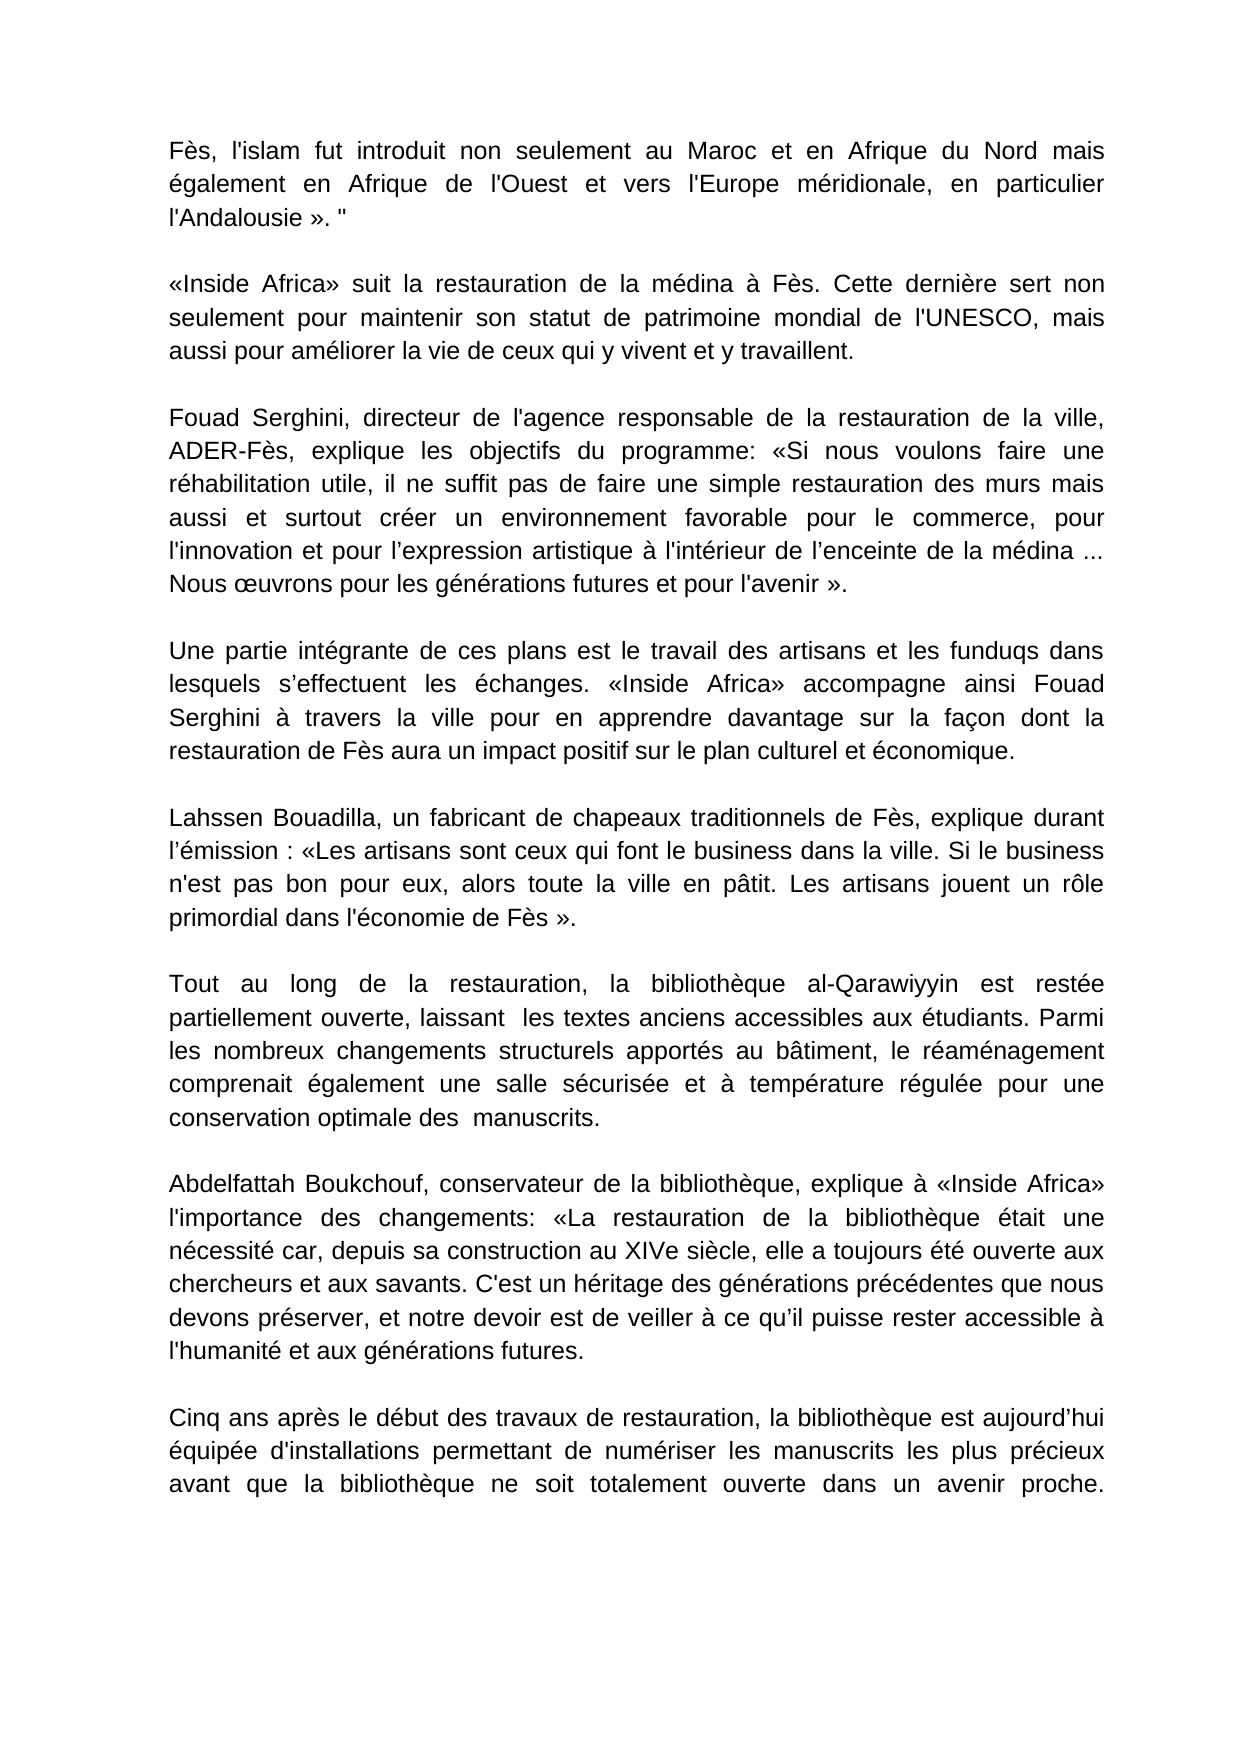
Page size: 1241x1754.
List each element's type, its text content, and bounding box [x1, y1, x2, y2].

text Abdelfattah Boukchouf, conservateur de la bibliothèque, explique à «Inside Africa» l'importance des changements: «La restauration de la bibliothèque était une nécessité car, depuis sa construction au XIVe siècle, elle a toujours été ouverte aux chercheurs et aux savants. C'est un héritage des générations précédentes que nous devons préserver, et notre devoir est de veiller à ce qu’il puisse rester accessible à l'humanité et aux générations futures. [169, 1131, 1106, 1364]
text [169, 1398, 1106, 1531]
text «Inside Africa» suit la restauration de la médina à Fès. Cette dernière sert non seulement pour maintenir son statut de patrimoine mondial de l'UNESCO, mais aussi pour améliorer la vie de ceux qui y vivent et y travaillent. [169, 231, 1106, 364]
text Fouad Serghini, directeur de l'agence responsable de la restauration de la ville, ADER-Fès, explique les objectifs du programme: «Si nous voulons faire une réhabilitation utile, il ne suffit pas de faire une simple restauration des murs mais aussi et surtout créer un environnement favorable pour le commerce, pour l'innovation et pour l’expression artistique à l'intérieur de l’enceinte de la médina ... Nous œuvrons pour les générations futures et pour l'avenir ». [169, 364, 1106, 598]
text Tout au long de la restauration, la bibliothèque al-Qarawiyyin est restée partiellement ouverte, laissant les textes anciens accessibles aux étudiants. Parmi les nombreux changements structurels apportés au bâtiment, le réaménagement comprenait également une salle sécurisée et à température régulée pour une conservation optimale des manuscrits. [169, 931, 1106, 1131]
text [169, 131, 1106, 231]
text Une partie intégrante de ces plans est le travail des artisans et les funduqs dans lesquels s’effectuent les échanges. «Inside Africa» accompagne ainsi Fouad Serghini à travers la ville pour en apprendre davantage sur la façon dont la restauration de Fès aura un impact positif sur le plan culturel et économique. [169, 598, 1106, 764]
text Lahssen Bouadilla, un fabricant de chapeaux traditionnels de Fès, explique durant l’émission : «Les artisans sont ceux qui font le business dans la ville. Si le business n'est pas bon pour eux, alors toute la ville en pâtit. Les artisans jouent un rôle primordial dans l'économie de Fès ». [169, 764, 1106, 931]
